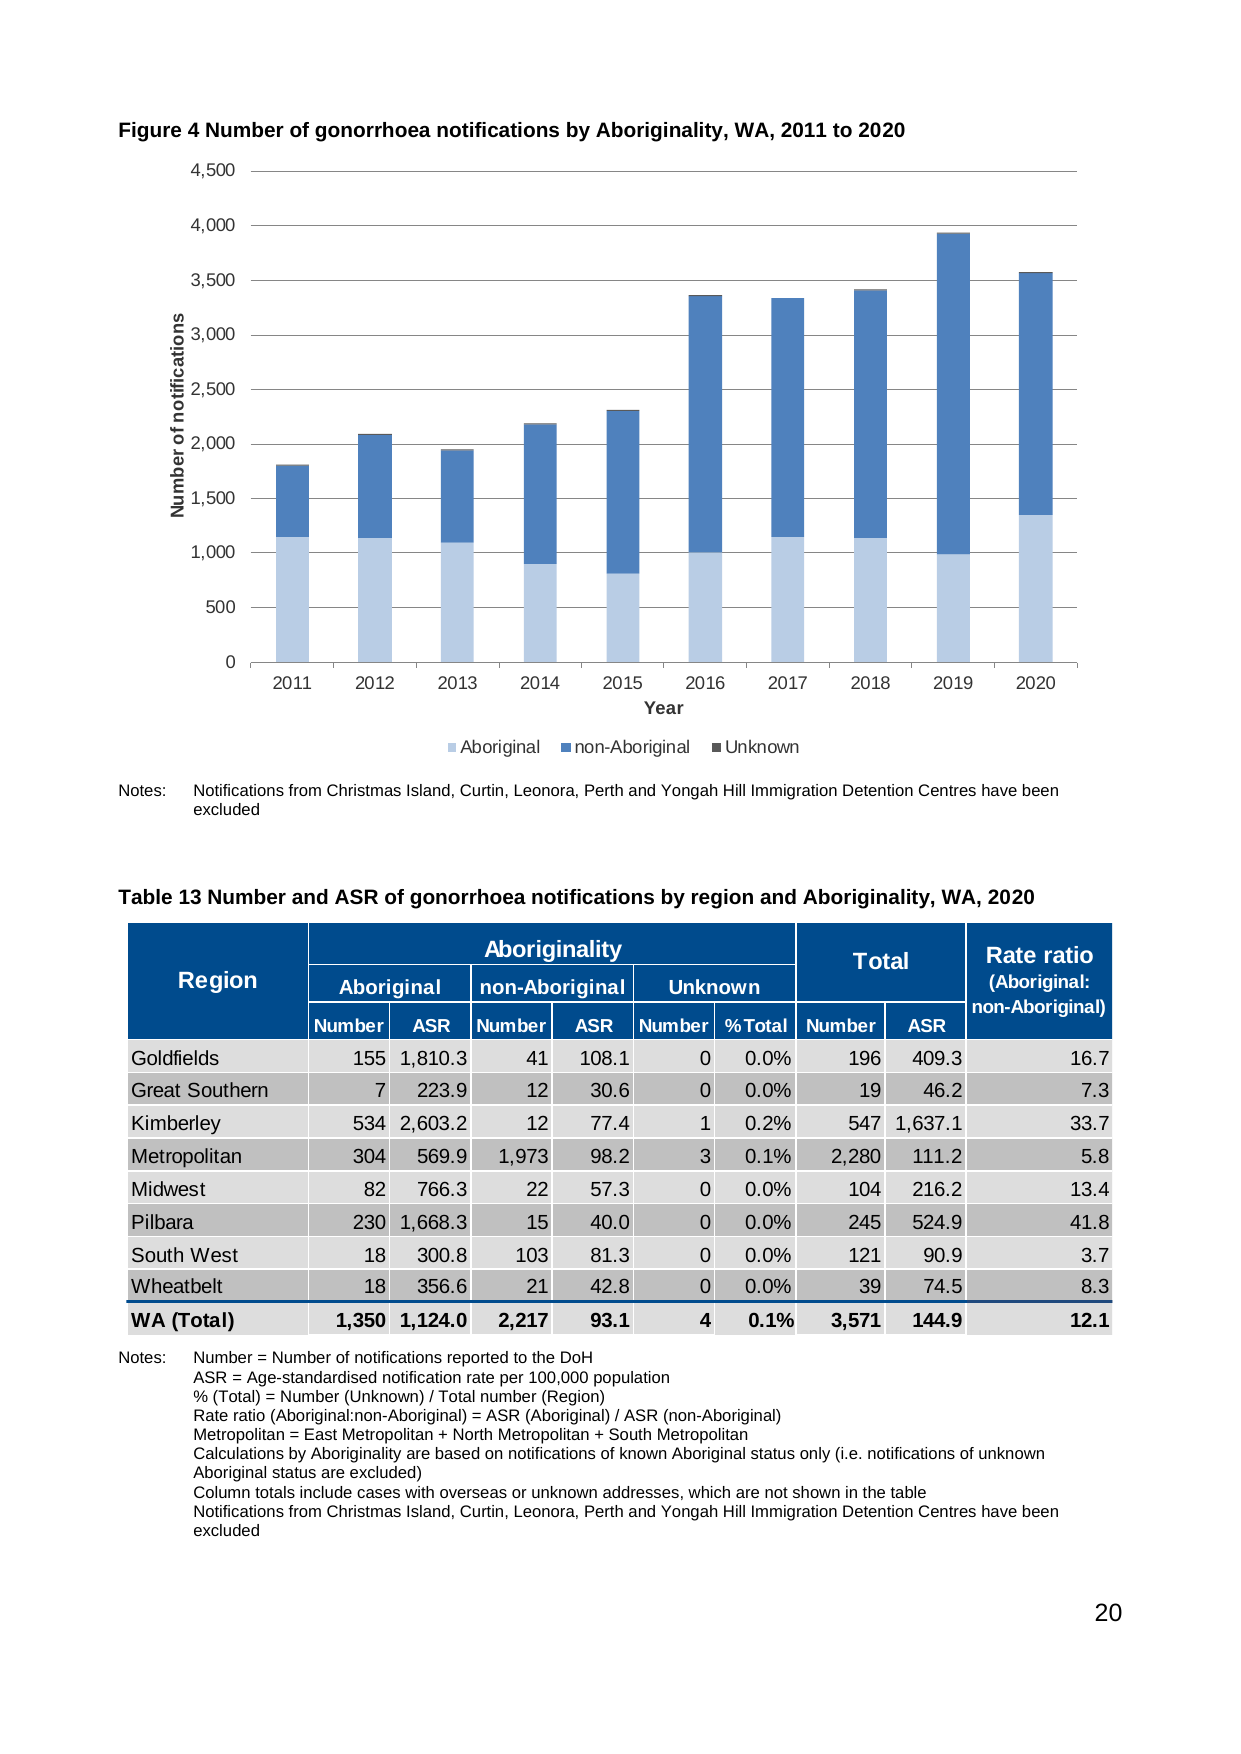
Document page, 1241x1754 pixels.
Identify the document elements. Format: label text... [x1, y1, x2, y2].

text Figure 4 Number of gonorrhoea notifications by Aboriginality, WA, 2011 to 2020 [118, 118, 1122, 142]
text Notes: Notifications from Christmas Island, Curtin, Leonora, Perth and Yongah Hill Immigration Detention Centres have been excluded [118, 781, 1122, 819]
text Metropolitan = East Metropolitan + North Metropolitan + South Metropolitan [193, 1425, 1122, 1444]
text Notifications from Christmas Island, Curtin, Leonora, Perth and Yongah Hill Immigration Detention Centres have been excluded [193, 1502, 1122, 1540]
text ASR = Age-standardised notification rate per 100,000 population [118, 1367, 1122, 1387]
text Column totals include cases with overseas or unknown addresses, which are not shown in the table [118, 1482, 1122, 1502]
text Rate ratio (Aboriginal:non-Aboriginal) = ASR (Aboriginal) / ASR (non-Aboriginal) [118, 1406, 1122, 1425]
text % (Total) = Number (Unknown) / Total number (Region) [118, 1387, 1122, 1406]
text Notes: Number = Number of notifications reported to the DoH [118, 1348, 1122, 1367]
text Table 13 Number and ASR of gonorrhoea notifications by region and Aboriginality, WA, 2020 [118, 885, 1122, 909]
